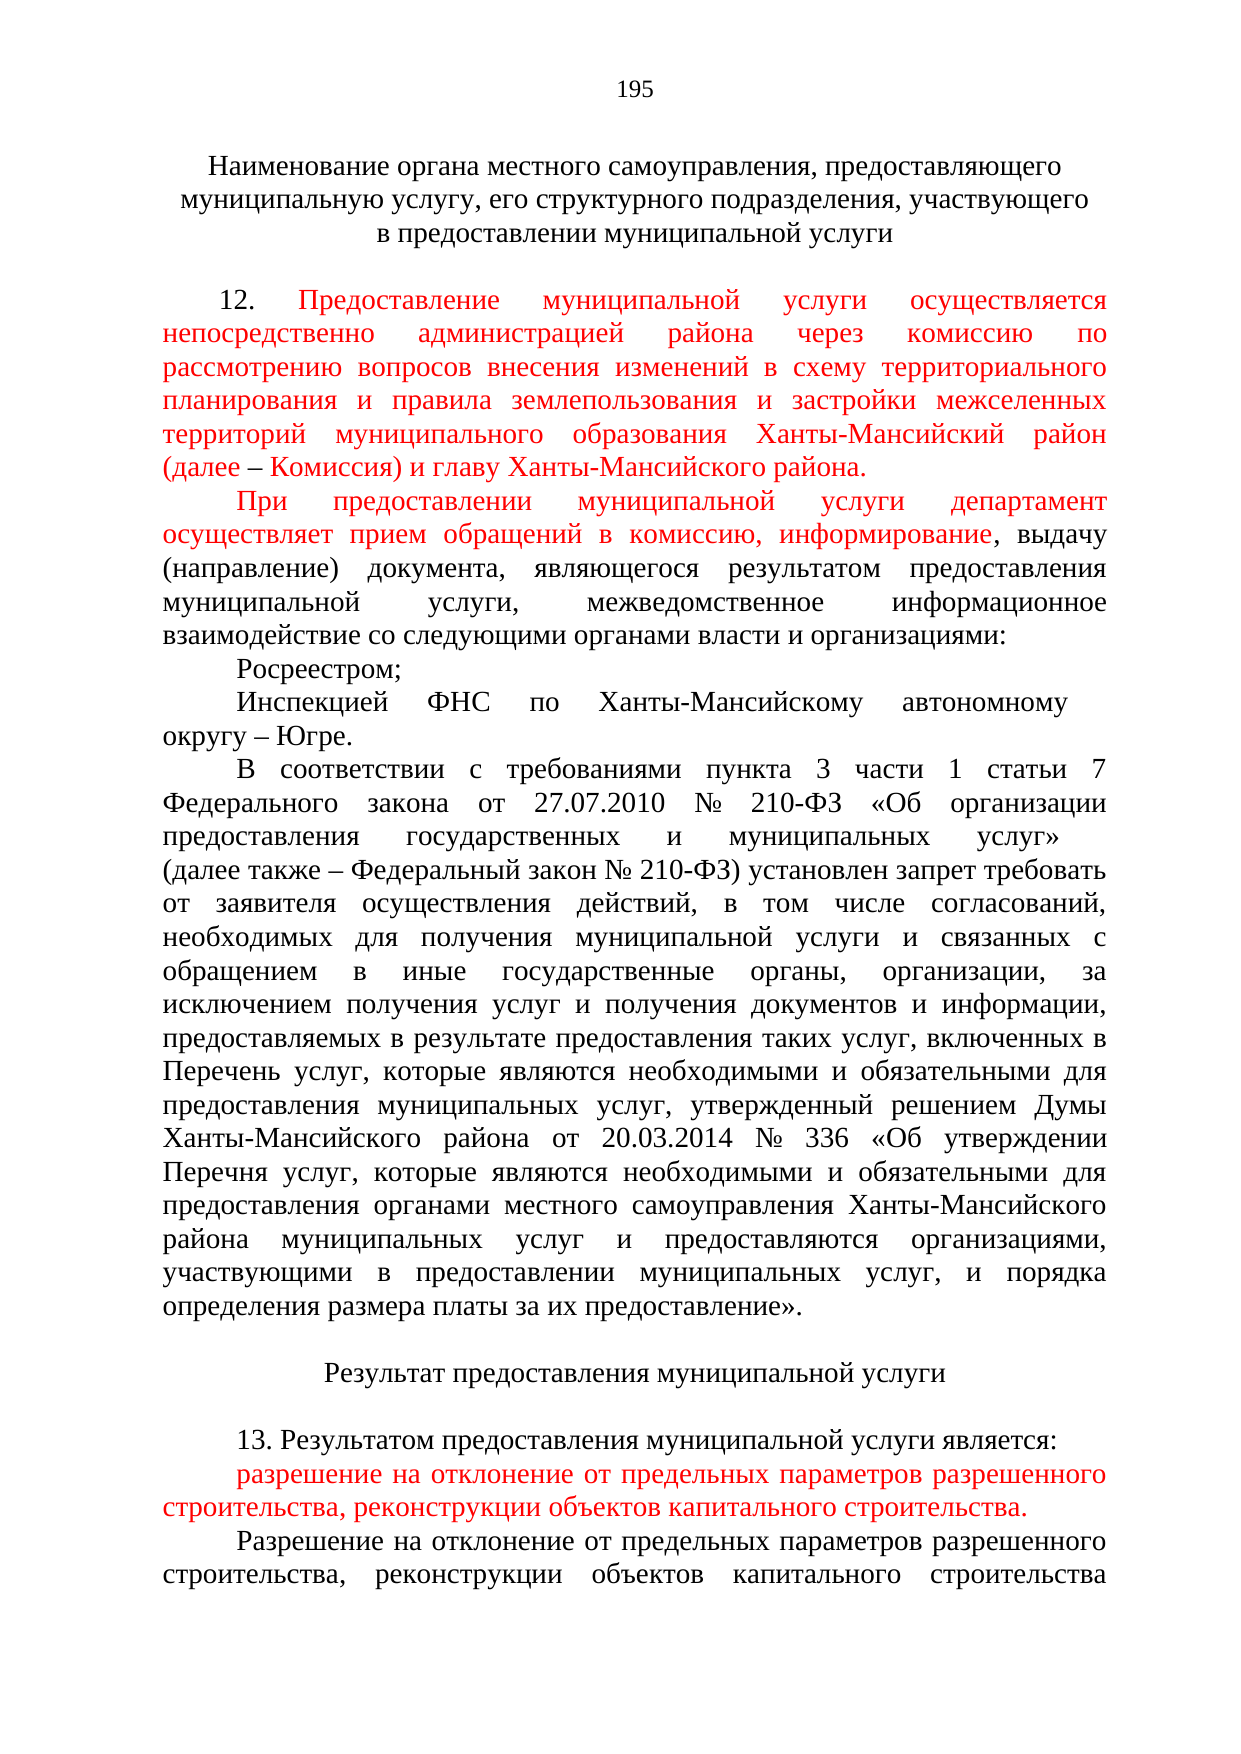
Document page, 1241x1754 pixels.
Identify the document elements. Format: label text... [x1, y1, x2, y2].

text разрешение на отклонение от предельных параметров разрешенного строительства, реконструкции объектов капитального строительства. [162, 1456, 1107, 1523]
text Инспекцией ФНС по Ханты-Мансийскому автономному округу – Югре. [162, 684, 1107, 751]
text Росреестром; [162, 651, 1107, 684]
text При предоставлении муниципальной услуги департамент осуществляет прием обращений в комиссию, информирование, выдачу (направление) документа, являющегося результатом предоставления муниципальной услуги, межведомственное информационное взаимодействие со следующими органами власти и организациями: [162, 483, 1107, 651]
text Результат предоставления муниципальной услуги [162, 1355, 1107, 1389]
text В соответствии с требованиями пункта 3 части 1 статьи 7 Федерального закона от 27.07.2010 № 210-ФЗ «Об организации предоставления государственных и муниципальных услуг» (далее также – Федеральный закон № 210-ФЗ) установлен запрет требовать от заявителя осуществления действий, в том числе согласований, необходимых для получения муниципальной услуги и связанных с обращением в иные государственные органы, организации, за исключением получения услуг и получения документов и информации, предоставляемых в результате предоставления таких услуг, включенных в Перечень услуг, которые являются необходимыми и обязательными для предоставления муниципальных услуг, утвержденный решением Думы Ханты-Мансийского района от 20.03.2014 № 336 «Об утверждении Перечня услуг, которые являются необходимыми и обязательными для предоставления органами местного самоуправления Ханты-Мансийского района муниципальных услуг и предоставляются организациями, участвующими в предоставлении муниципальных услуг, и порядка определения размера платы за их предоставление». [162, 751, 1107, 1322]
text 12. Предоставление муниципальной услуги осуществляется непосредственно администрацией района через комиссию по рассмотрению вопросов внесения изменений в схему территориального планирования и правила землепользования и застройки межселенных территорий муниципального образования Ханты-Мансийский район (далее – Комиссия) и главу Ханты-Мансийского района. [162, 282, 1107, 483]
text Наименование органа местного самоуправления, предоставляющего муниципальную услугу, его структурного подразделения, участвующего в предоставлении муниципальной услуги [162, 148, 1107, 248]
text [162, 1523, 1107, 1590]
text 13. Результатом предоставления муниципальной услуги является: [162, 1422, 1107, 1456]
